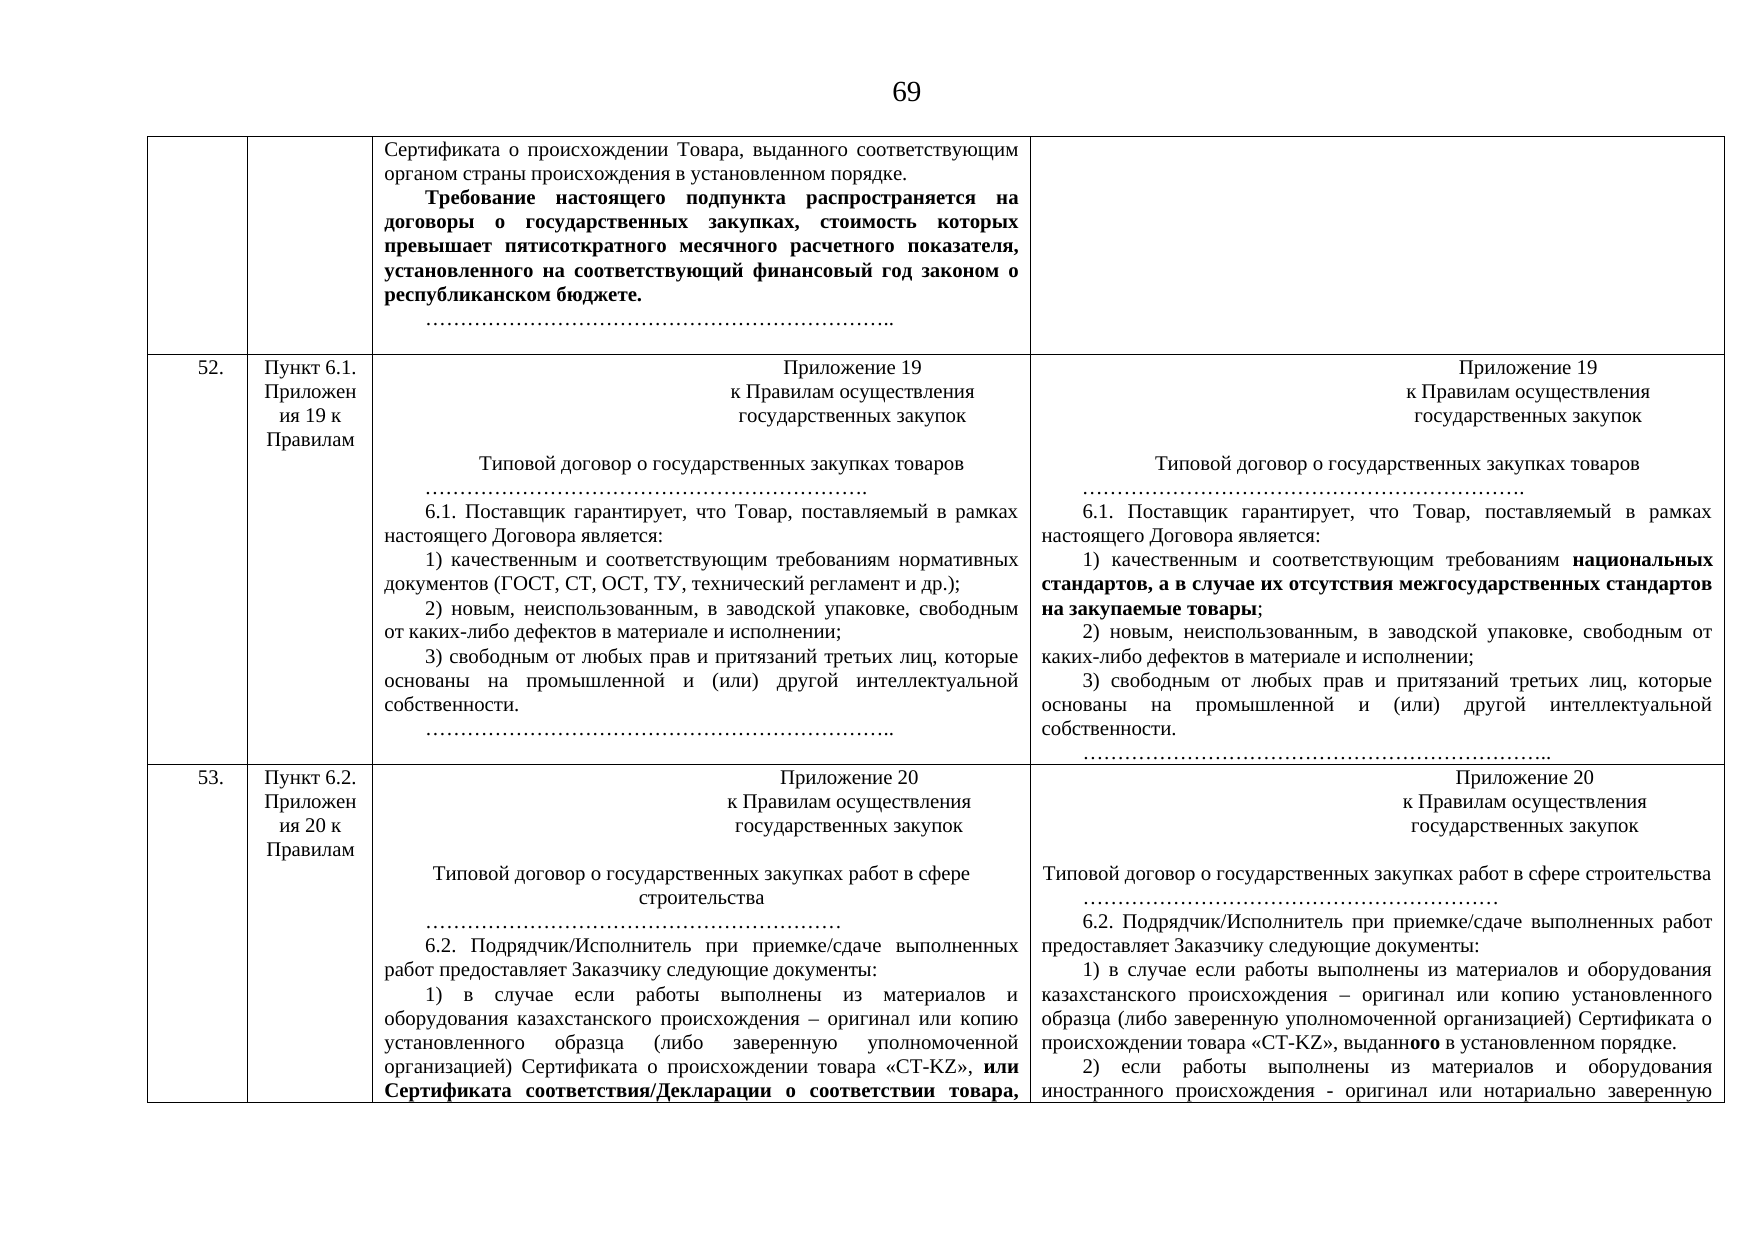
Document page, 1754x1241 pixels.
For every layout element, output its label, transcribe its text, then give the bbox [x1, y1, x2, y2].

table_cell Приложение 19 к Правилам осуществления государственных закупок Типовой договор о государственных закупках товаров ………………………………………………………. 6.1. Поставщик гарантирует, что Товар, поставляемый в рамках настоящего Договора является: 1) качественным и соответствующим требованиям национальных стандартов, а в случае их отсутствия межгосударственных стандартов на закупаемые товары; 2) новым, неиспользованным, в заводской упаковке, свободным от каких-либо дефектов в материале и исполнении; 3) свободным от любых прав и притязаний третьих лиц, которые основаны на промышленной и (или) другой интеллектуальной собственности. ………………………………………………………….. [1031, 355, 1724, 764]
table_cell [1031, 765, 1724, 1102]
table_cell [148, 137, 247, 354]
table_cell Пункт 6.1. Приложения 19 к Правилам [248, 355, 372, 764]
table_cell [373, 765, 1030, 1102]
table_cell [373, 137, 1030, 354]
table_cell Приложение 19 к Правилам осуществления государственных закупок Типовой договор о государственных закупках товаров ………………………………………………………. 6.1. Поставщик гарантирует, что Товар, поставляемый в рамках настоящего Договора является: 1) качественным и соответствующим требованиям нормативных документов (ГОСТ, СТ, ОСТ, ТУ, технический регламент и др.); 2) новым, неиспользованным, в заводской упаковке, свободным от каких-либо дефектов в материале и исполнении; 3) свободным от любых прав и притязаний третьих лиц, которые основаны на промышленной и (или) другой интеллектуальной собственности. ………………………………………………………….. [373, 355, 1030, 764]
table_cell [248, 765, 372, 1102]
table_cell [148, 765, 247, 1102]
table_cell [248, 137, 372, 354]
table_cell [148, 355, 247, 764]
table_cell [1031, 137, 1724, 354]
